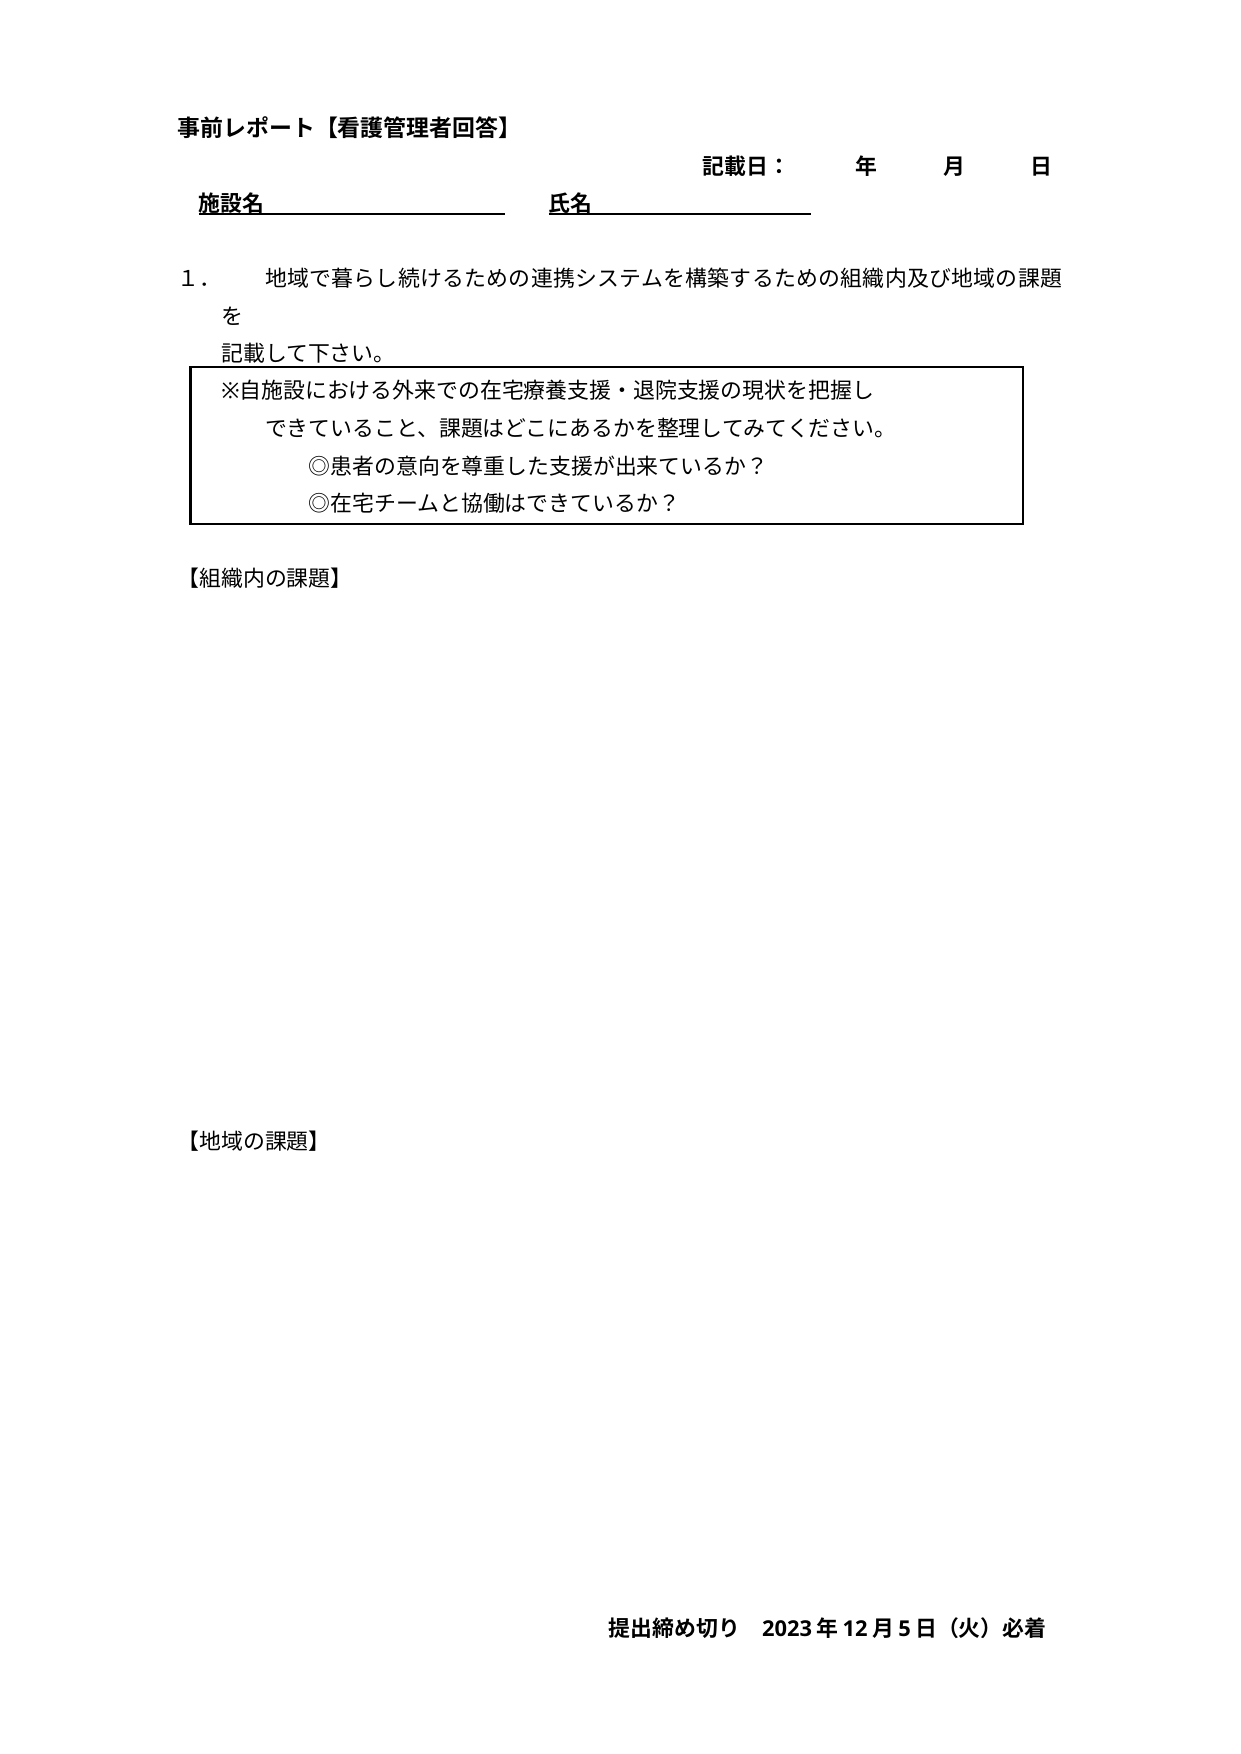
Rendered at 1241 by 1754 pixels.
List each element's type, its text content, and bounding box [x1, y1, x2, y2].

text 【地域の課題】 [177, 1121, 1063, 1158]
list できていること、課題はどこにあるかを整理してみてください。 [265, 408, 1063, 446]
text 【組織内の課題】 [177, 558, 1063, 596]
text 施設名 氏名 [177, 183, 1063, 221]
text 事前レポート【看護管理者回答】 [177, 108, 1063, 146]
list 提出締め切り 2023年12月5日（火）必着 [215, 1608, 1063, 1646]
list ◎在宅チームと協働はできているか？ [265, 483, 1063, 521]
text ※自施設における外来での在宅療養支援・退院支援の現状を把握し [177, 371, 1063, 408]
list ◎患者の意向を尊重した支援が出来ているか？ [265, 446, 1063, 483]
list 記載して下さい。 [221, 333, 1063, 371]
text 記載日： 年 月 日 [177, 146, 1063, 183]
list 地域で暮らし続けるための連携システムを構築するための組織内及び地域の課題を [177, 258, 1063, 333]
